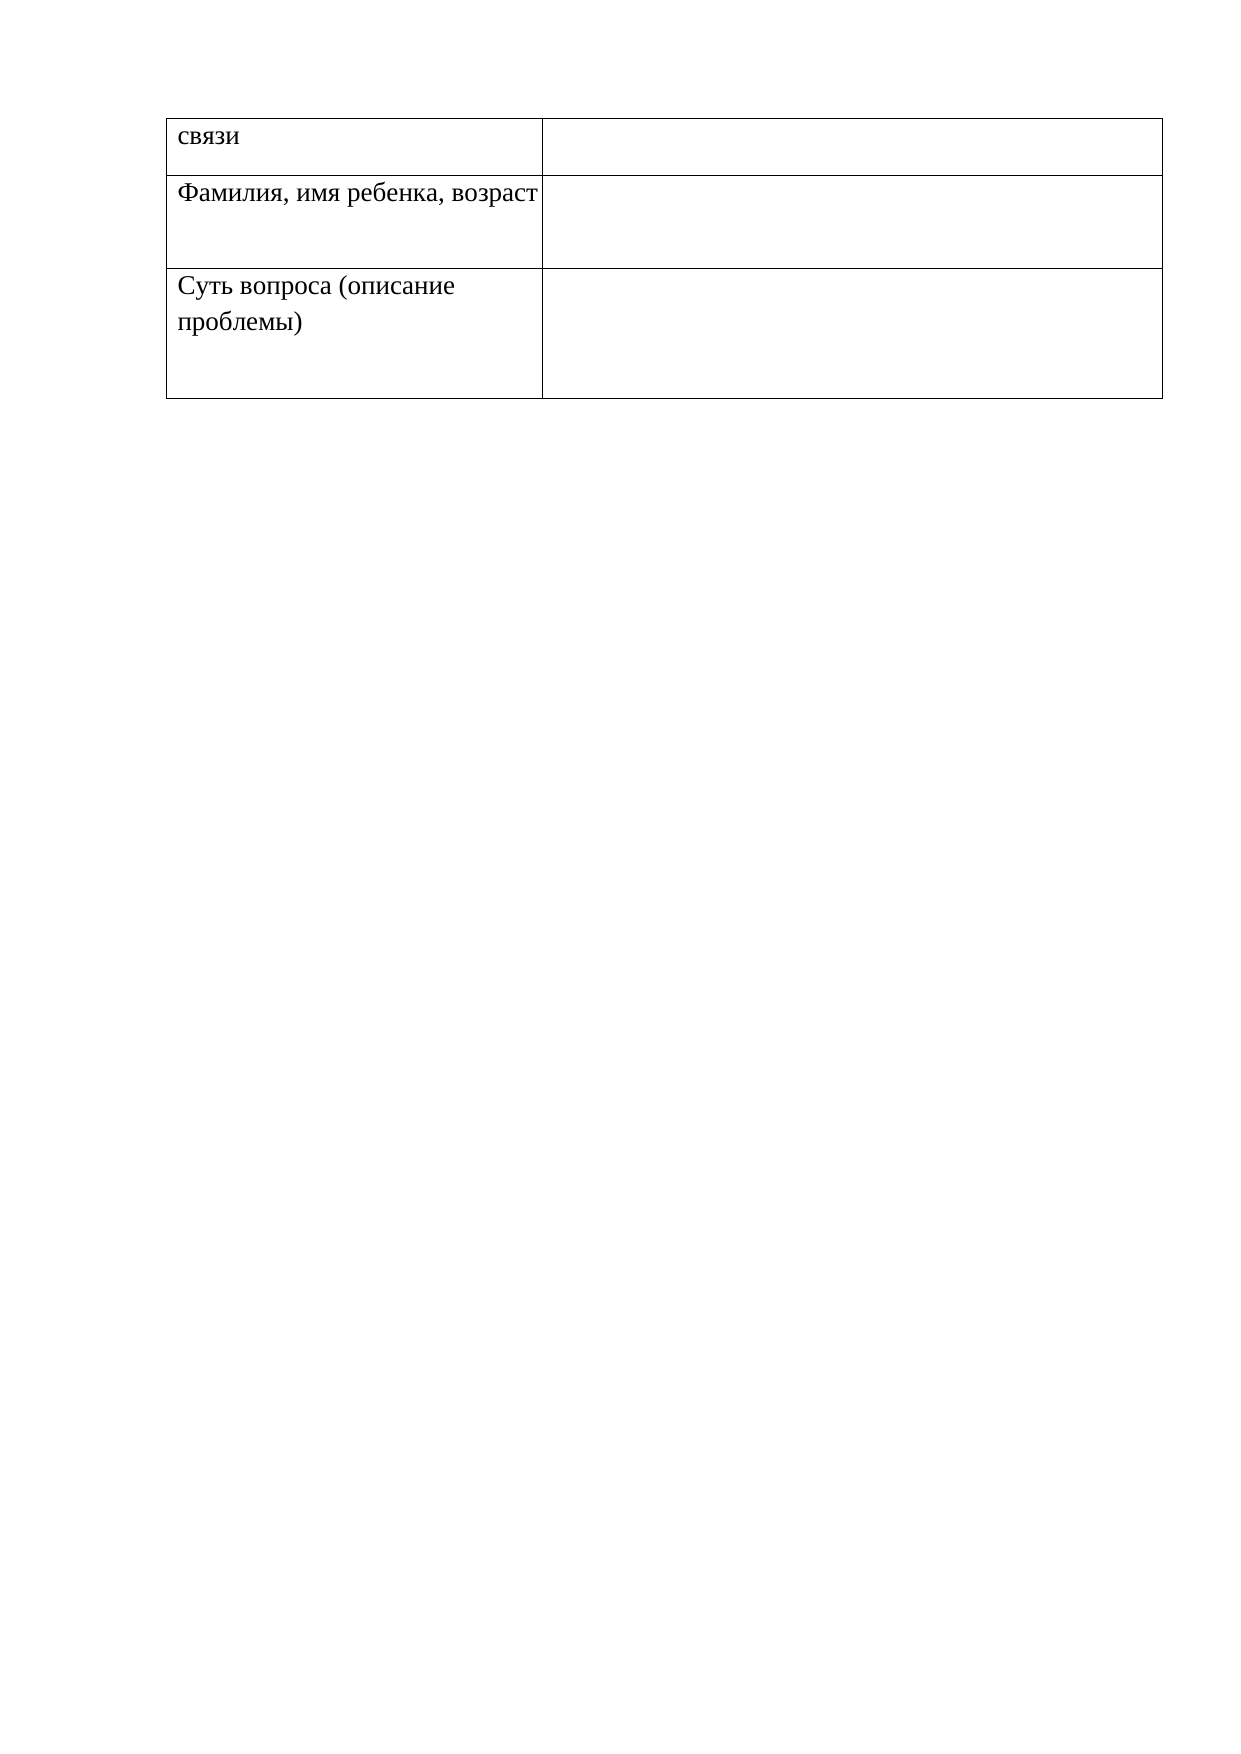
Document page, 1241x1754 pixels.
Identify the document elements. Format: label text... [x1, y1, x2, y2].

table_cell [167, 119, 542, 175]
table_cell Фамилия, имя ребенка, возраст [167, 176, 542, 268]
table_cell [543, 176, 1162, 268]
table_cell [543, 269, 1162, 397]
table_cell Суть вопроса (описание проблемы) [167, 269, 542, 397]
table_cell [543, 119, 1162, 175]
